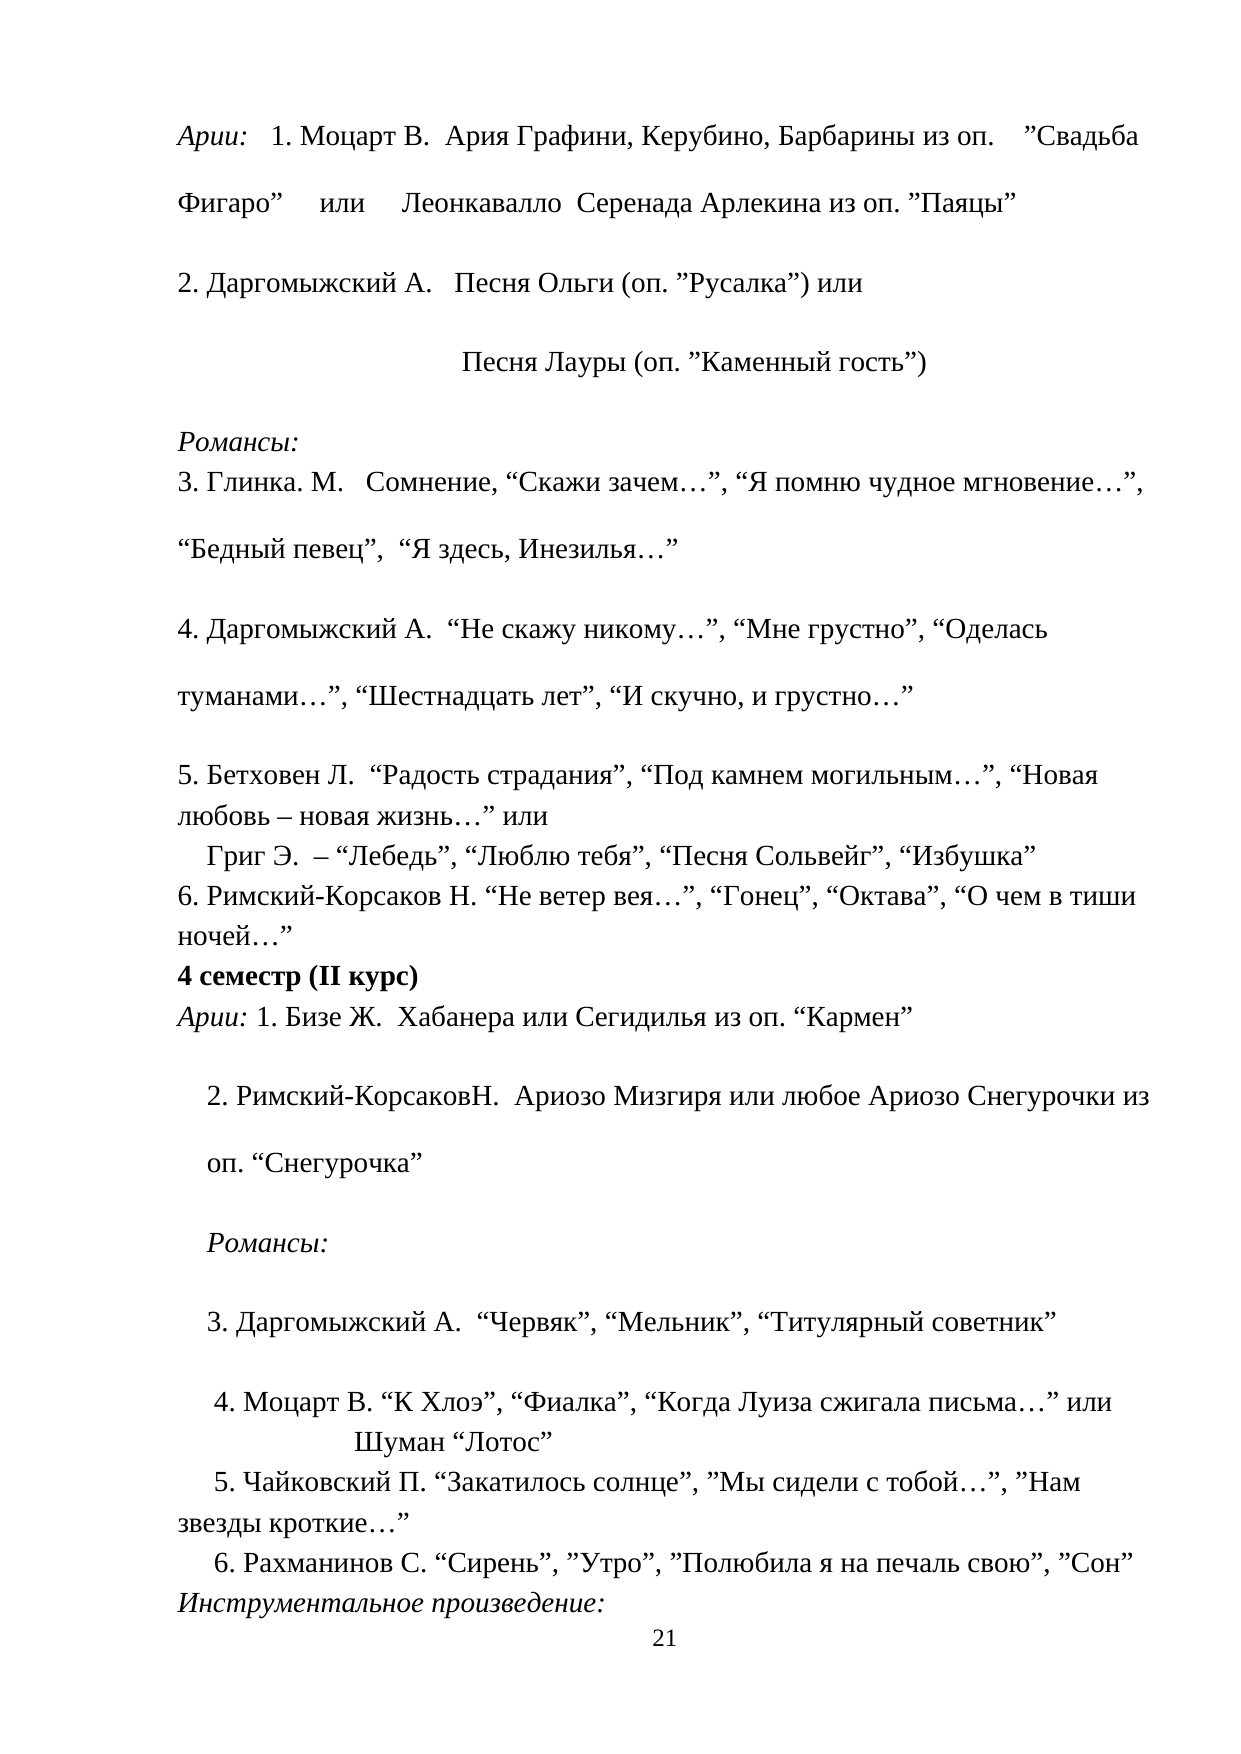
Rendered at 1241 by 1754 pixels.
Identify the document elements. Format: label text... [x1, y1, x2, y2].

text Романсы: [177, 424, 1152, 457]
text 4. Моцарт В. “К Хлоэ”, “Фиалка”, “Когда Луиза сжигала письма…” или [177, 1384, 1152, 1418]
text Песня Лауры (оп. ”Каменный гость”) [177, 344, 1152, 378]
text Шуман “Лотос” [177, 1424, 1152, 1458]
text 3. Даргомыжский А. “Червяк”, “Мельник”, “Титулярный советник” [207, 1304, 1152, 1338]
text 5. Бетховен Л. “Радость страдания”, “Под камнем могильным…”, “Новая любовь – новая жизнь…” или [177, 757, 1152, 831]
text 2. Даргомыжский А. Песня Ольги (оп. ”Русалка”) или [177, 265, 1152, 298]
text 6. Рахманинов С. “Сирень”, ”Утро”, ”Полюбила я на печаль свою”, ”Сон” [177, 1545, 1152, 1578]
text Инструментальное произведение: [177, 1585, 1152, 1619]
text 4 семестр (II курс) [177, 958, 1152, 992]
text 6. Римский-Корсаков Н. “Не ветер вея…”, “Гонец”, “Октава”, “О чем в тиши ночей…” [177, 878, 1152, 952]
text 3. Глинка. М. Сомнение, “Скажи зачем…”, “Я помню чудное мгновение…”, “Бедный певец”, “Я здесь, Инезилья…” [177, 464, 1152, 565]
text Арии: 1. Бизе Ж. Хабанера или Сегидилья из оп. “Кармен” [177, 999, 1152, 1032]
text 4. Даргомыжский А. “Не скажу никому…”, “Мне грустно”, “Оделась туманами…”, “Шестнадцать лет”, “И скучно, и грустно…” [177, 611, 1152, 711]
text Арии: 1. Моцарт В. Ария Графини, Керубино, Барбарины из оп. ”Свадьба Фигаро” или Леонкавалло Серенада Арлекина из оп. ”Паяцы” [177, 118, 1152, 219]
text Романсы: [207, 1225, 1152, 1258]
text Григ Э. – “Лебедь”, “Люблю тебя”, “Песня Сольвейг”, “Избушка” [177, 838, 1152, 871]
text 5. Чайковский П. “Закатилось солнце”, ”Мы сидели с тобой…”, ”Нам звезды кроткие…” [177, 1464, 1152, 1538]
text 2. Римский-КорсаковН. Ариозо Мизгиря или любое Ариозо Снегурочки из оп. “Снегурочка” [207, 1078, 1152, 1179]
